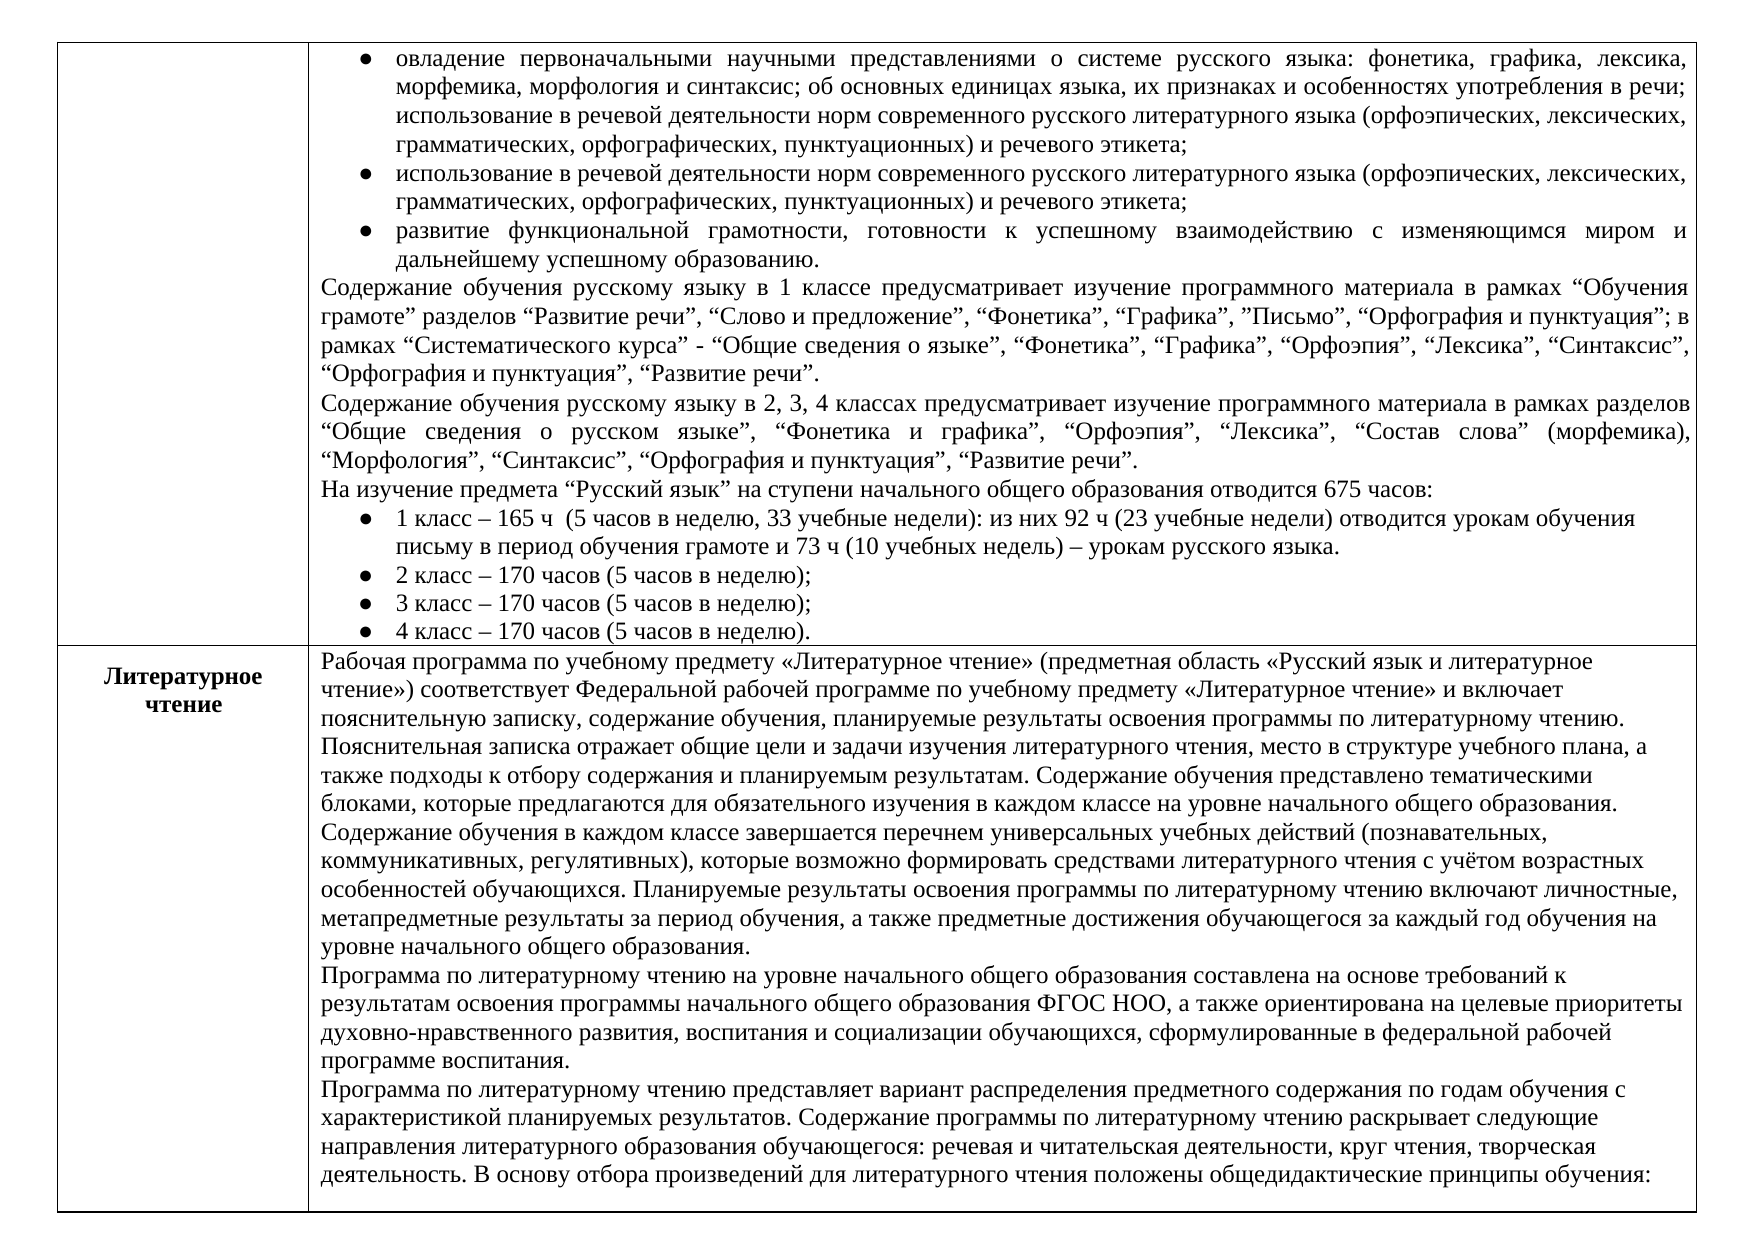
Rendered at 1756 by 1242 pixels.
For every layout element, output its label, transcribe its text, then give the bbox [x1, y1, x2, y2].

table_cell Литературное чтение [58, 646, 308, 1211]
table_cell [309, 646, 1696, 1211]
table_cell [58, 43, 308, 645]
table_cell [309, 43, 1696, 645]
